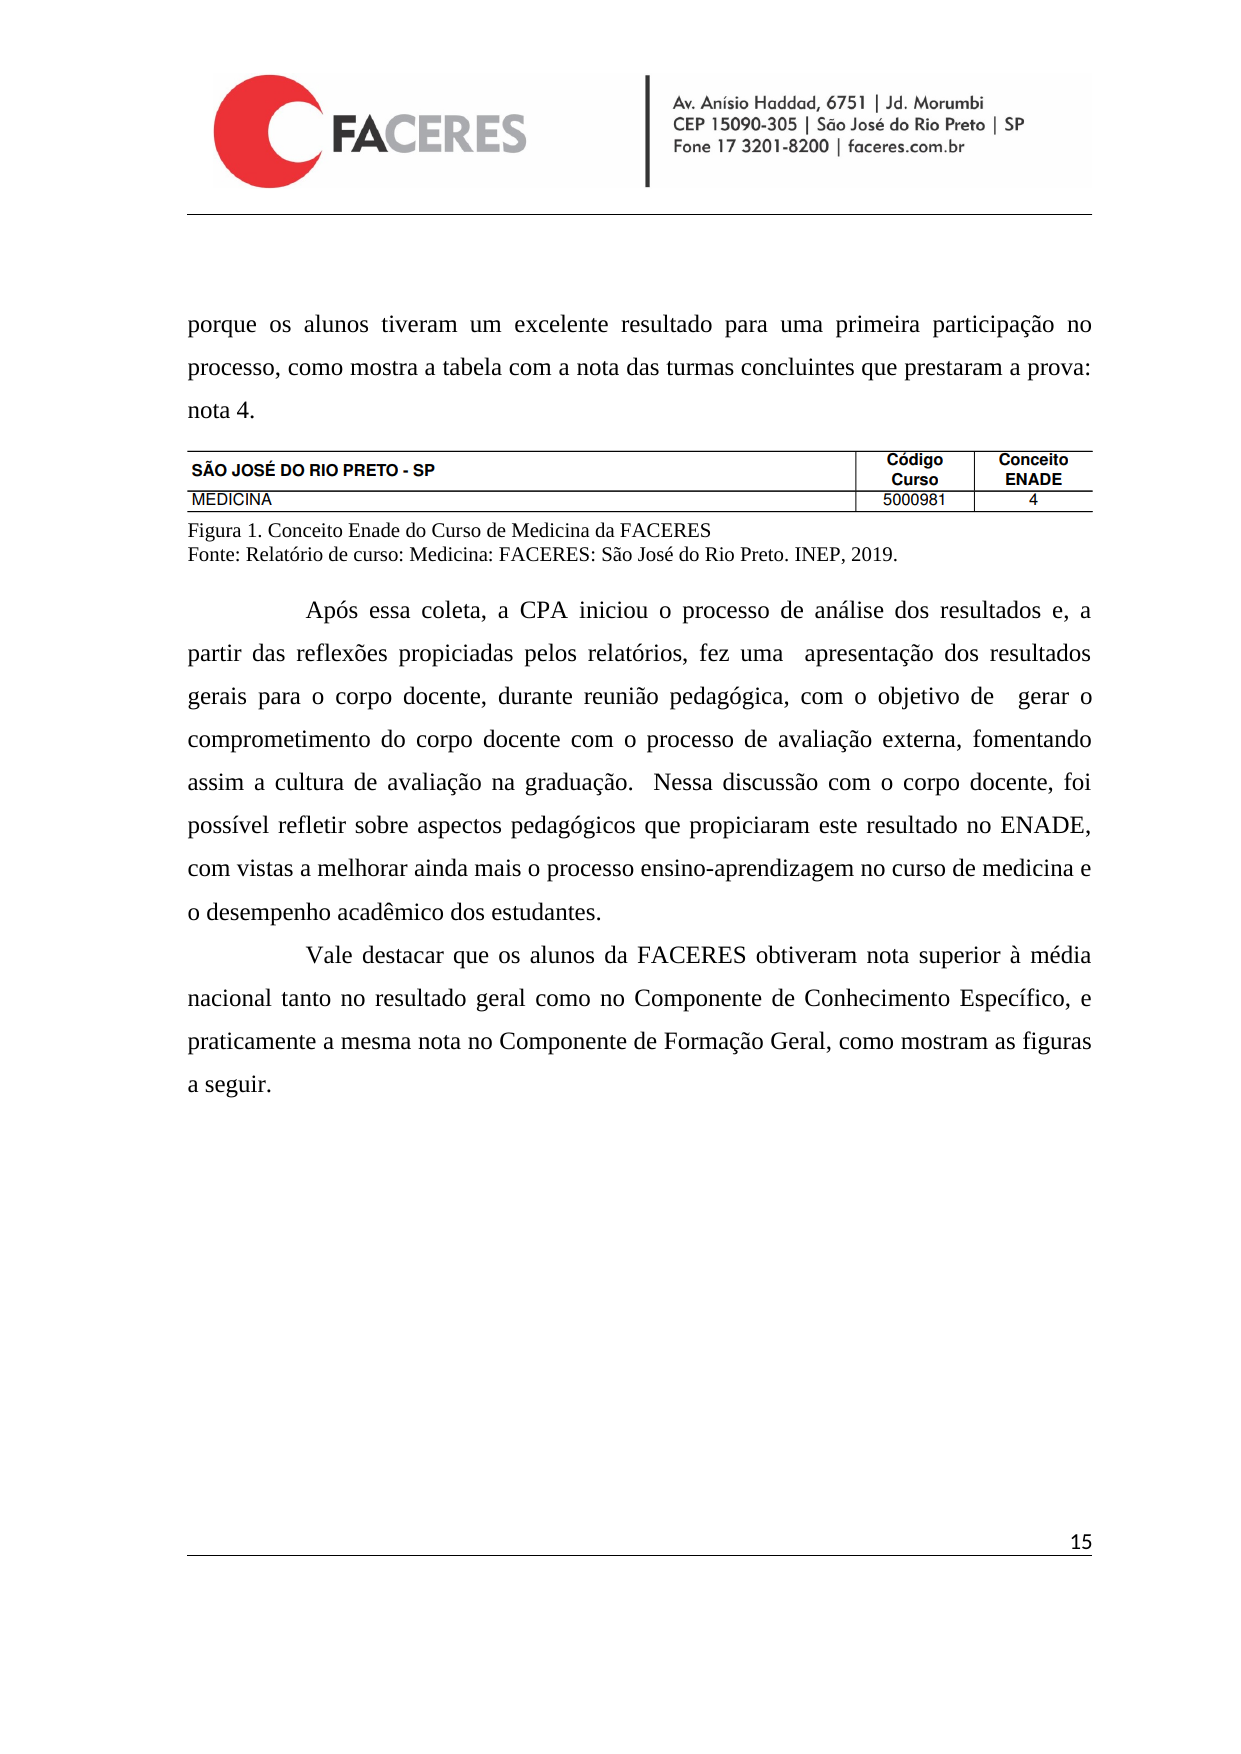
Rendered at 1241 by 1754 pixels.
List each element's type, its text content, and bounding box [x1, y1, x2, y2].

picture [212, 73, 1093, 189]
text Fonte: Relatório de curso: Medicina: FACERES: São José do Rio Preto. INEP, 2019. [187, 542, 1092, 566]
text Figura 1. Conceito Enade do Curso de Medicina da FACERES [187, 518, 1092, 542]
picture [187, 438, 1097, 518]
text Após essa coleta, a CPA iniciou o processo de análise dos resultados e, a partir das reflexões propiciadas pelos relatórios, fez uma apresentação dos resultados gerais para o corpo docente, durante reunião pedagógica, com o objetivo de gerar o comprometimento do corpo docente com o processo de avaliação externa, fomentando assim a cultura de avaliação na graduação. Nessa discussão com o corpo docente, foi possível refletir sobre aspectos pedagógicos que propiciaram este resultado no ENADE, com vistas a melhorar ainda mais o processo ensino-aprendizagem no curso de medicina e o desempenho acadêmico dos estudantes. [187, 595, 1092, 925]
text Vale destacar que os alunos da FACERES obtiveram nota superior à média nacional tanto no resultado geral como no Componente de Conhecimento Específico, e praticamente a mesma nota no Componente de Formação Geral, como mostram as figuras a seguir. [187, 940, 1092, 1098]
